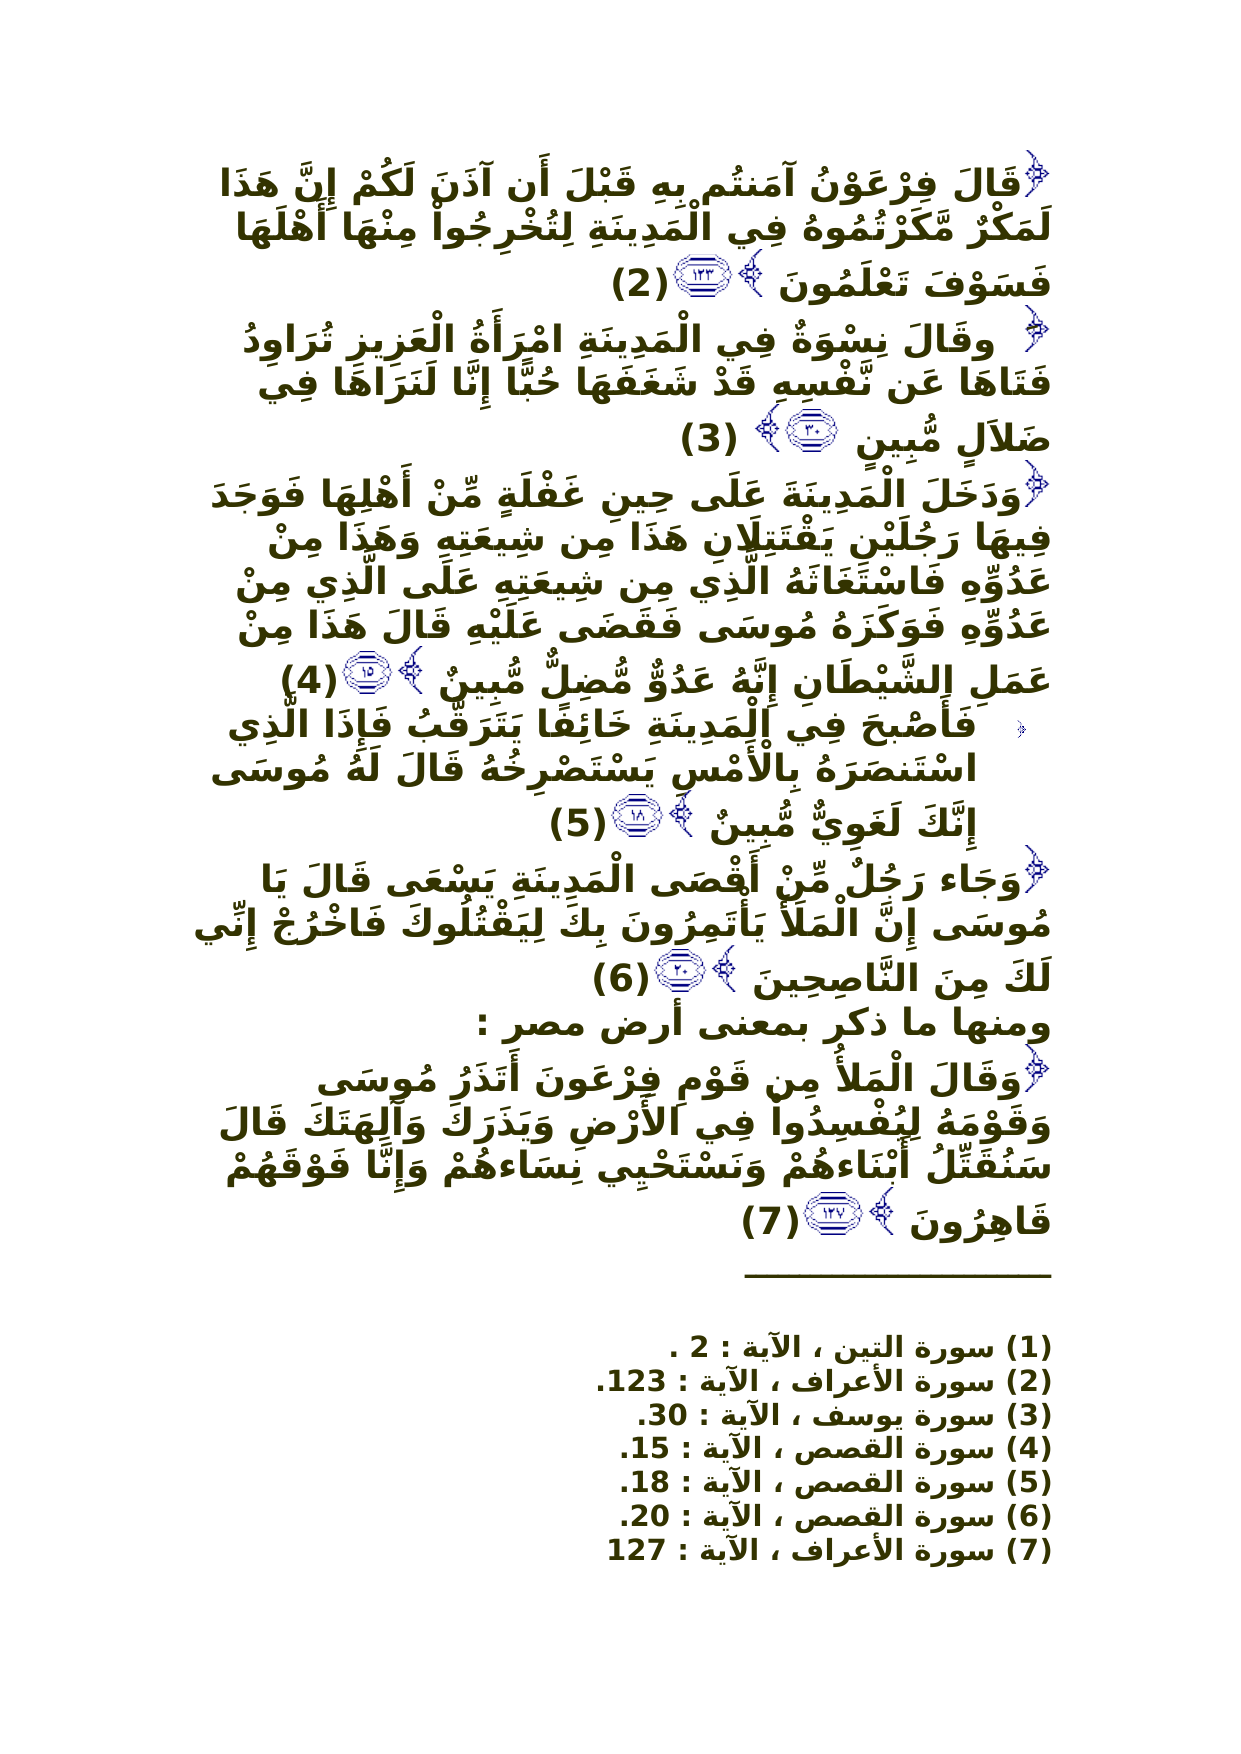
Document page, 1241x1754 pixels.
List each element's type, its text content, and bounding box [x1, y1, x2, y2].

list فَأَصَْبحَ فِي الْمَدِينَةِ خَائِفًا يَتَرَقَّبُ فَإِذَا الَّذِي اسْتَنصَرَهُ بِالْأَمْسِ يَسْتَصْرِخُهُ قَالَ لَهُ مُوسَى إِنَّكَ لَغَوِيٌّ مُّبِينٌ (5) [187, 703, 1015, 846]
text (1) سورة التين ، الآية : 2 . [187, 1330, 1053, 1364]
text وَدَخَلَ الْمَدِينَةَ عَلَى حِينِ غَفْلَةٍ مِّنْ أَهْلِهَا فَوَجَدَ فِيهَا رَجُلَيْنِ يَقْتَتِلَانِ هَذَا مِن شِيعَتِهِ وَهَذَا مِنْ عَدُوِّهِ فَاسْتَغَاثَهُ الَّذِي مِن شِيعَتِهِ عَلَى الَّذِي مِنْ عَدُوِّهِ فَوَكَزَهُ مُوسَى فَقَضَى عَلَيْهِ قَالَ هَذَا مِنْ عَمَلِ الشَّيْطَانِ إِنَّهُ عَدُوٌّ مُّضِلٌّ مُّبِينٌ (4) [187, 460, 1053, 703]
text قَالَ فِرْعَوْنُ آمَنتُم بِهِ قَبْلَ أَن آذَنَ لَكُمْ إِنَّ هَذَا لَمَكْرٌ مَّكَرْتُمُوهُ فِي الْمَدِينَةِ لِتُخْرِجُواْ مِنْهَا أَهْلَهَا فَسَوْفَ تَعْلَمُونَ (2) [187, 150, 1053, 305]
picture [608, 790, 696, 837]
text وَجَاء رَجُلٌ مِّنْ أَقْصَى الْمَدِينَةِ يَسْعَى قَالَ يَا مُوسَى إِنَّ الْمَلَأَ يَأْتَمِرُونَ بِكَ لِيَقْتُلُوكَ فَاخْرُجْ إِنِّي لَكَ مِنَ النَّاصِحِينَ (6) [187, 846, 1053, 1001]
picture [339, 646, 426, 694]
text وَقَالَ الْمَلأُ مِن قَوْمِ فِرْعَونَ أَتَذَرُ مُوسَى وَقَوْمَهُ لِيُفْسِدُواْ فِي الأَرْضِ وَيَذَرَكَ وَآلِهَتَكَ قَالَ سَنُقَتِّلُ أَبْنَاءهُمْ وَنَسْتَحْيِي نِسَاءهُمْ وَإِنَّا فَوْقَهُمْ قَاهِرُونَ (7) [187, 1044, 1053, 1243]
text (2) سورة الأعراف ، الآية : 123. [187, 1364, 1053, 1398]
picture [1022, 305, 1053, 352]
text (4) سورة القصص ، الآية : 15. [187, 1432, 1053, 1466]
text ــــــــــــــــــــــــــــ [187, 1243, 1053, 1287]
picture [1016, 720, 1027, 738]
picture [670, 249, 766, 297]
picture [1022, 460, 1053, 507]
text (3) سورة يوسف ، الآية : 30. [187, 1398, 1053, 1432]
text ومنها ما ذكر بمعنى أرض مصر : [187, 1001, 1053, 1044]
text (5) سورة القصص ، الآية : 18. [187, 1466, 1053, 1500]
text (6) سورة القصص ، الآية : 20. [187, 1500, 1053, 1534]
text َ وقَالَ نِسْوَةٌ فِي الْمَدِينَةِ امْرَأَةُ الْعَزِيزِ تُرَاوِدُ فَتَاهَا عَن نَّفْسِهِ قَدْ شَغَفَهَا حُبًّا إِنَّا لَنَرَاهَا فِي ضَلاَلٍ مُّبِينٍ (3) [187, 305, 1053, 460]
picture [1022, 845, 1053, 893]
text (7) سورة الأعراف ، الآية : 127 [187, 1534, 1053, 1568]
picture [1022, 1044, 1053, 1092]
picture [752, 404, 842, 452]
picture [801, 1187, 897, 1235]
picture [1022, 150, 1053, 197]
picture [651, 945, 739, 992]
